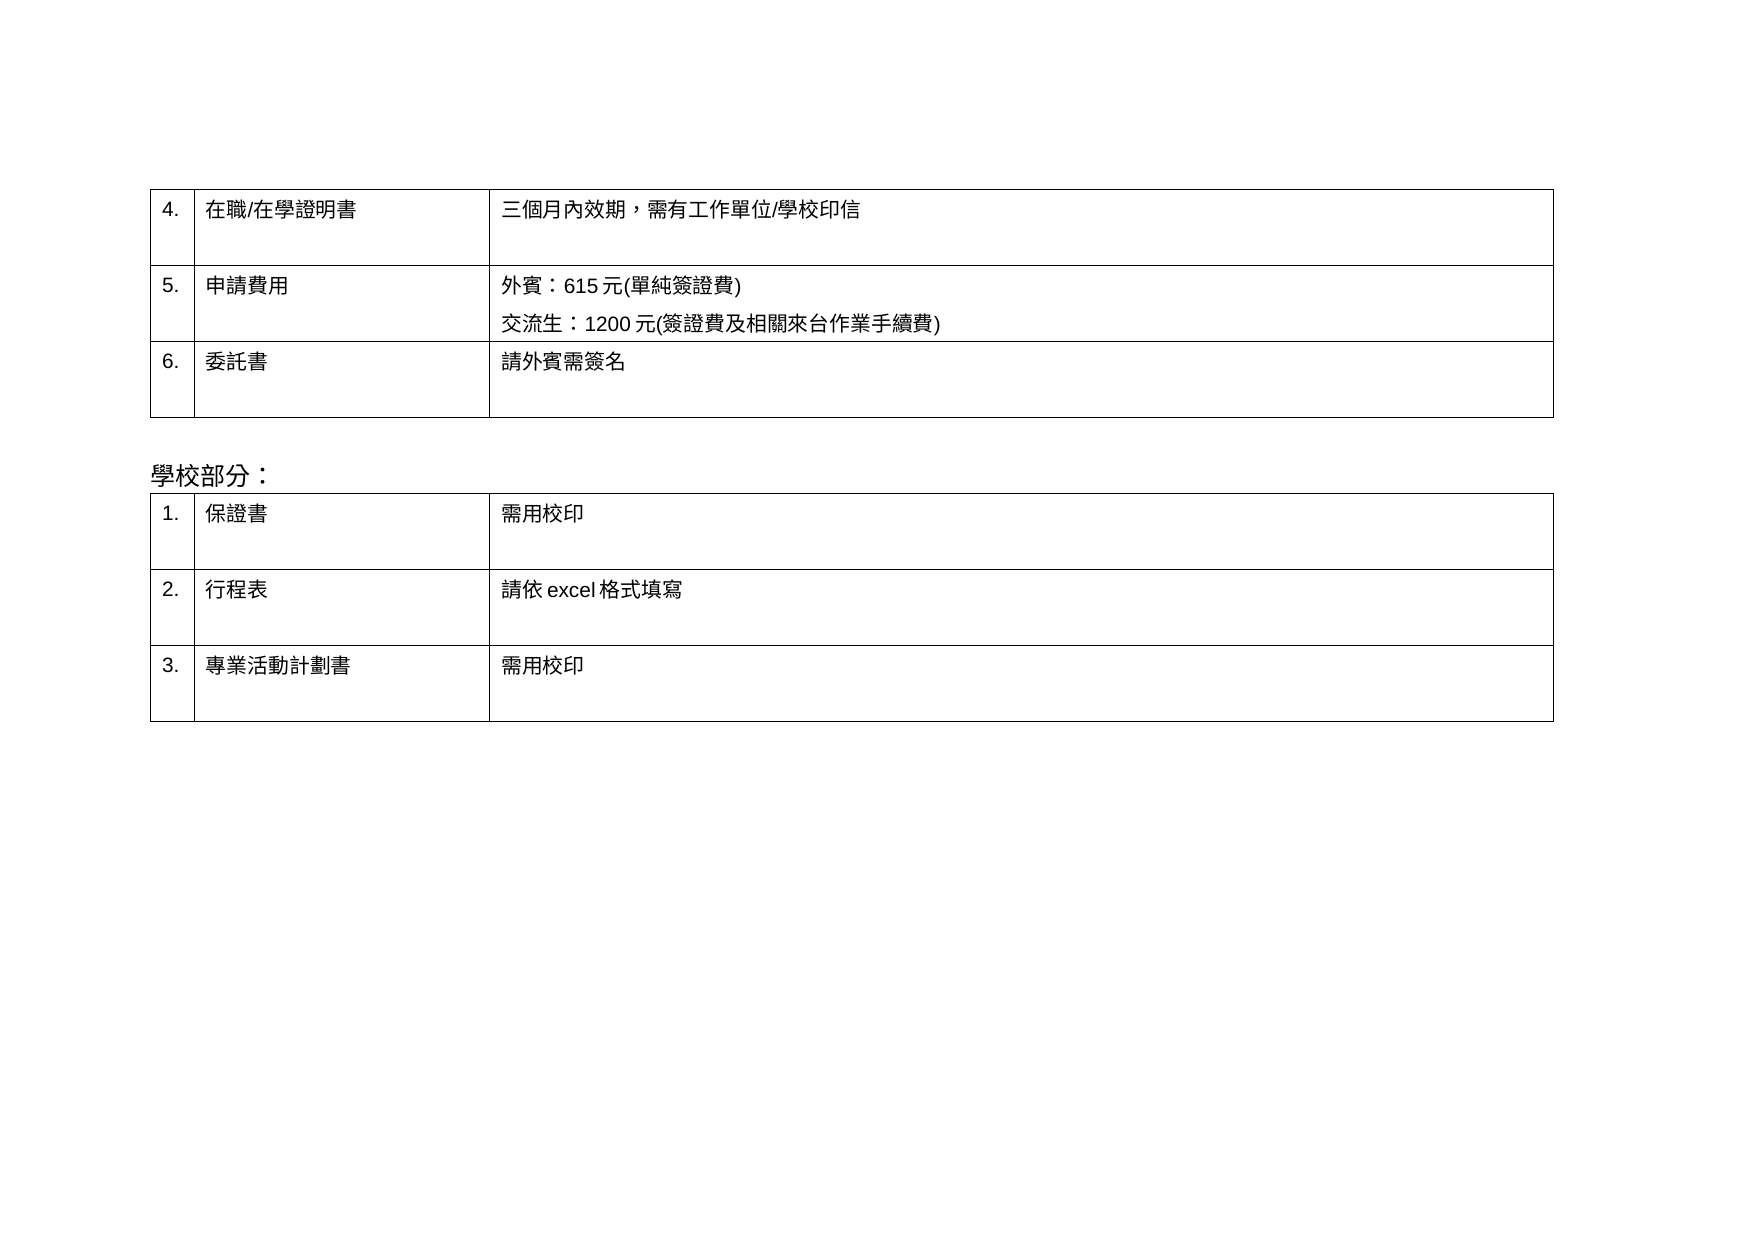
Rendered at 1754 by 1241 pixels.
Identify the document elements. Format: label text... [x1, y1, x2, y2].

table_cell 外賓：615元(單純簽證費) 交流生：1200元(簽證費及相關來台作業手續費) [490, 266, 1553, 341]
table_header [151, 494, 194, 569]
table_header 需用校印 [490, 494, 1553, 569]
table_cell 申請費用 [195, 266, 489, 341]
table_cell [151, 190, 194, 265]
table_cell 行程表 [195, 570, 489, 645]
table_cell [151, 266, 194, 341]
table_cell 三個月內效期，需有工作單位/學校印信 [490, 190, 1553, 265]
table_cell 請依excel格式填寫 [490, 570, 1553, 645]
table_cell [151, 342, 194, 417]
table_cell 專業活動計劃書 [195, 646, 489, 721]
table_cell 需用校印 [490, 646, 1553, 721]
table_cell [151, 570, 194, 645]
table_cell 在職/在學證明書 [195, 190, 489, 265]
table_cell [151, 646, 194, 721]
table_cell 請外賓需簽名 [490, 342, 1553, 417]
text 學校部分： [150, 456, 1604, 493]
table_cell 委託書 [195, 342, 489, 417]
table_header 保證書 [195, 494, 489, 569]
